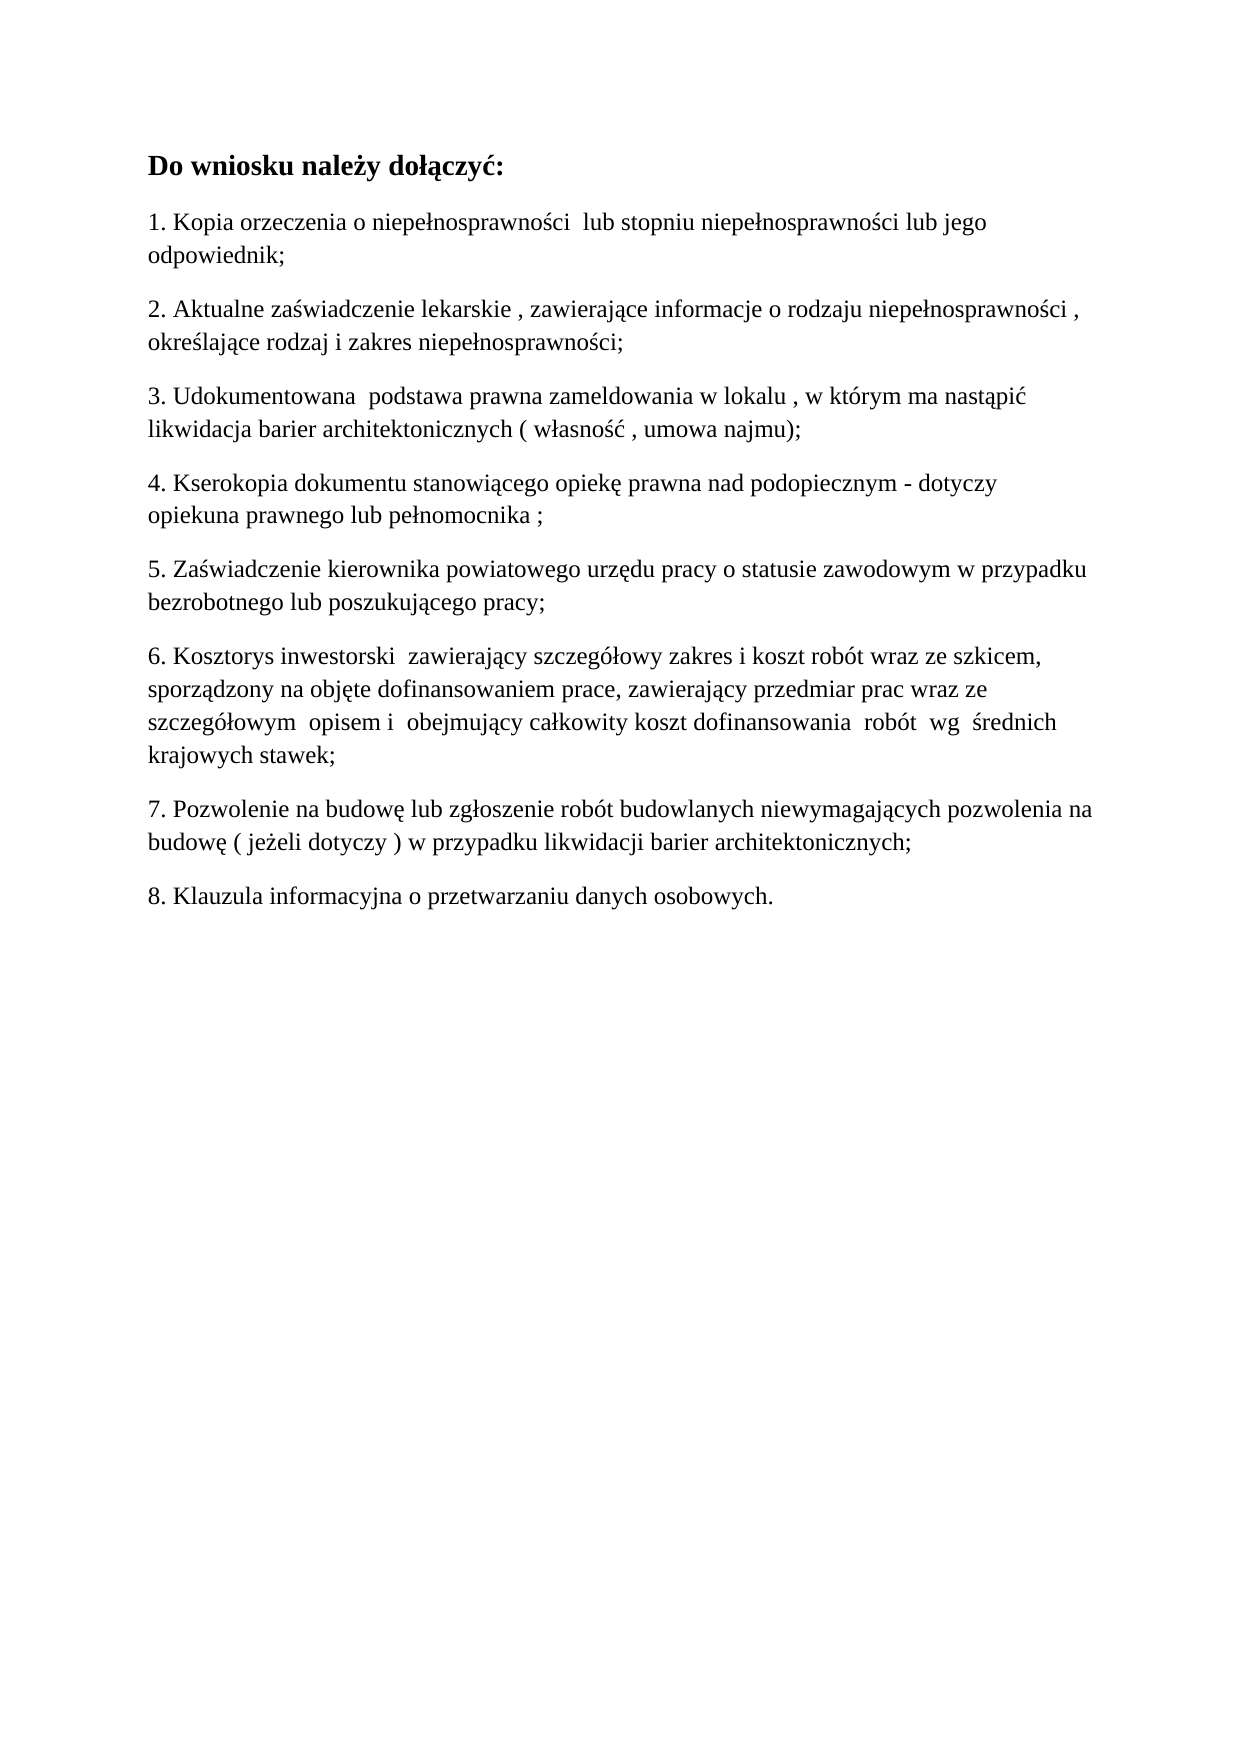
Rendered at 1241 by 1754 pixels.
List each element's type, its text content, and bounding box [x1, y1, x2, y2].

text 4. Kserokopia dokumentu stanowiącego opiekę prawna nad podopiecznym - dotyczy opiekuna prawnego lub pełnomocnika ; [148, 468, 1093, 529]
text 6. Kosztorys inwestorski zawierający szczegółowy zakres i koszt robót wraz ze szkicem, sporządzony na objęte dofinansowaniem prace, zawierający przedmiar prac wraz ze szczegółowym opisem i obejmujący całkowity koszt dofinansowania robót wg średnich krajowych stawek; [148, 641, 1093, 769]
text 3. Udokumentowana podstawa prawna zameldowania w lokalu , w którym ma nastąpić likwidacja barier architektonicznych ( własność , umowa najmu); [148, 381, 1093, 442]
text 2. Aktualne zaświadczenie lekarskie , zawierające informacje o rodzaju niepełnosprawności , określające rodzaj i zakres niepełnosprawności; [148, 294, 1093, 356]
text 5. Zaświadczenie kierownika powiatowego urzędu pracy o statusie zawodowym w przypadku bezrobotnego lub poszukującego pracy; [148, 554, 1093, 616]
text Do wniosku należy dołączyć: [148, 148, 1093, 181]
text 1. Kopia orzeczenia o niepełnosprawności lub stopniu niepełnosprawności lub jego odpowiednik; [148, 207, 1093, 269]
text 8. Klauzula informacyjna o przetwarzaniu danych osobowych. [148, 881, 1093, 910]
text 7. Pozwolenie na budowę lub zgłoszenie robót budowlanych niewymagających pozwolenia na budowę ( jeżeli dotyczy ) w przypadku likwidacji barier architektonicznych; [148, 794, 1093, 856]
